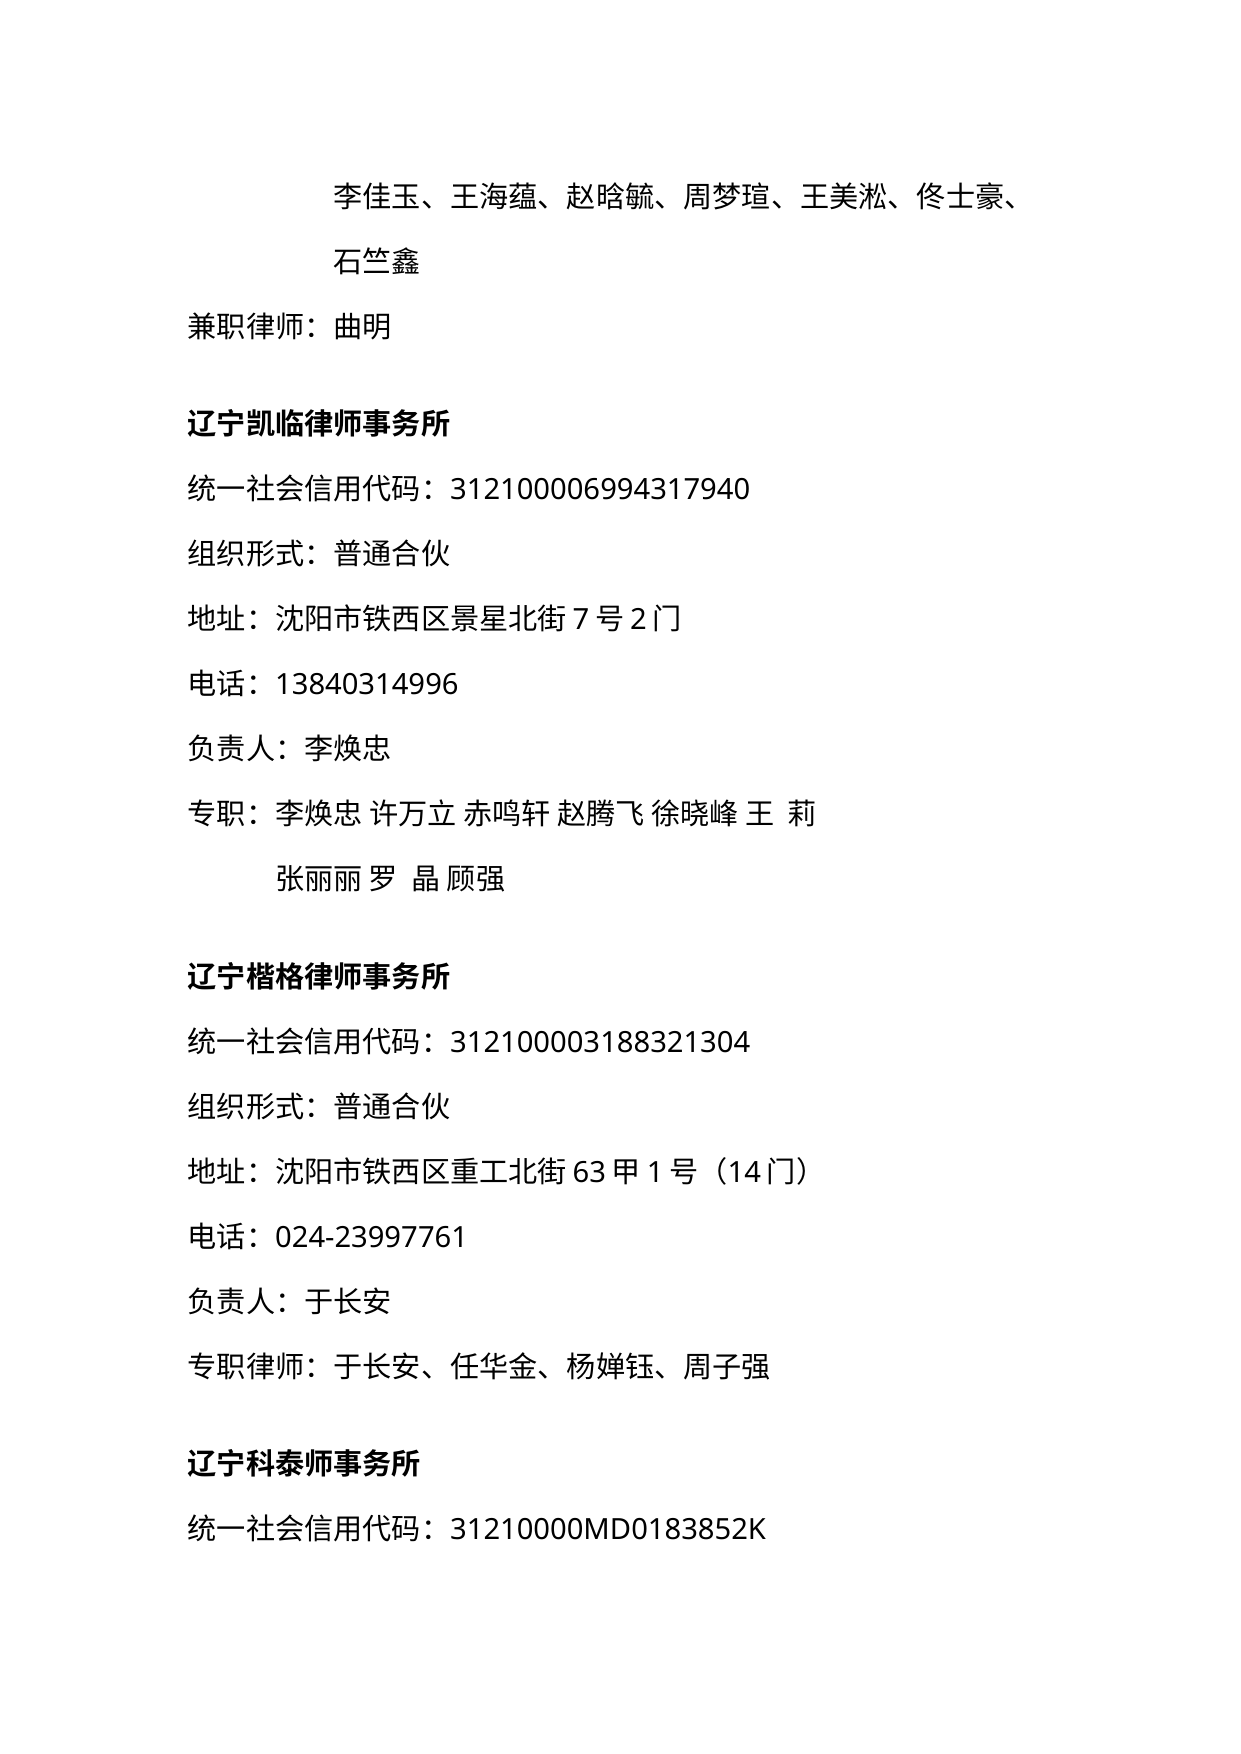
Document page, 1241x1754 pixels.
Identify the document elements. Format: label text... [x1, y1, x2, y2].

text 地址：沈阳市铁西区重工北街63甲1号（14门） [187, 1137, 1053, 1202]
text 李佳玉、王海蕴、赵晗毓、周梦瑄、王美淞、佟士豪、 [187, 162, 1053, 227]
text 专职律师：于长安、任华金、杨婵钰、周子强 [187, 1332, 1053, 1397]
text 统一社会信用代码：312100006994317940 [187, 454, 1053, 519]
text 辽宁凯临律师事务所 [187, 389, 1053, 454]
text 电话：024-23997761 [187, 1202, 1053, 1267]
text 地址：沈阳市铁西区景星北街7号2门 [187, 584, 1053, 649]
text 负责人：李焕忠 [187, 714, 1053, 779]
text 组织形式：普通合伙 [187, 519, 1053, 584]
text 统一社会信用代码：312100003188321304 [187, 1007, 1053, 1072]
text 辽宁科泰师事务所 [187, 1429, 1053, 1494]
text 统一社会信用代码：31210000MD0183852K [187, 1494, 1053, 1559]
text 张丽丽 罗 晶 顾强 [275, 844, 1053, 909]
text 组织形式：普通合伙 [187, 1072, 1053, 1137]
text 负责人：于长安 [187, 1267, 1053, 1332]
text 石竺鑫 [187, 227, 1053, 292]
text 电话：13840314996 [187, 649, 1053, 714]
text 兼职律师：曲明 [187, 292, 1053, 357]
text 辽宁楷格律师事务所 [187, 942, 1053, 1007]
text 专职：李焕忠 许万立 赤鸣轩 赵腾飞 徐晓峰 王 莉 [187, 779, 1053, 844]
